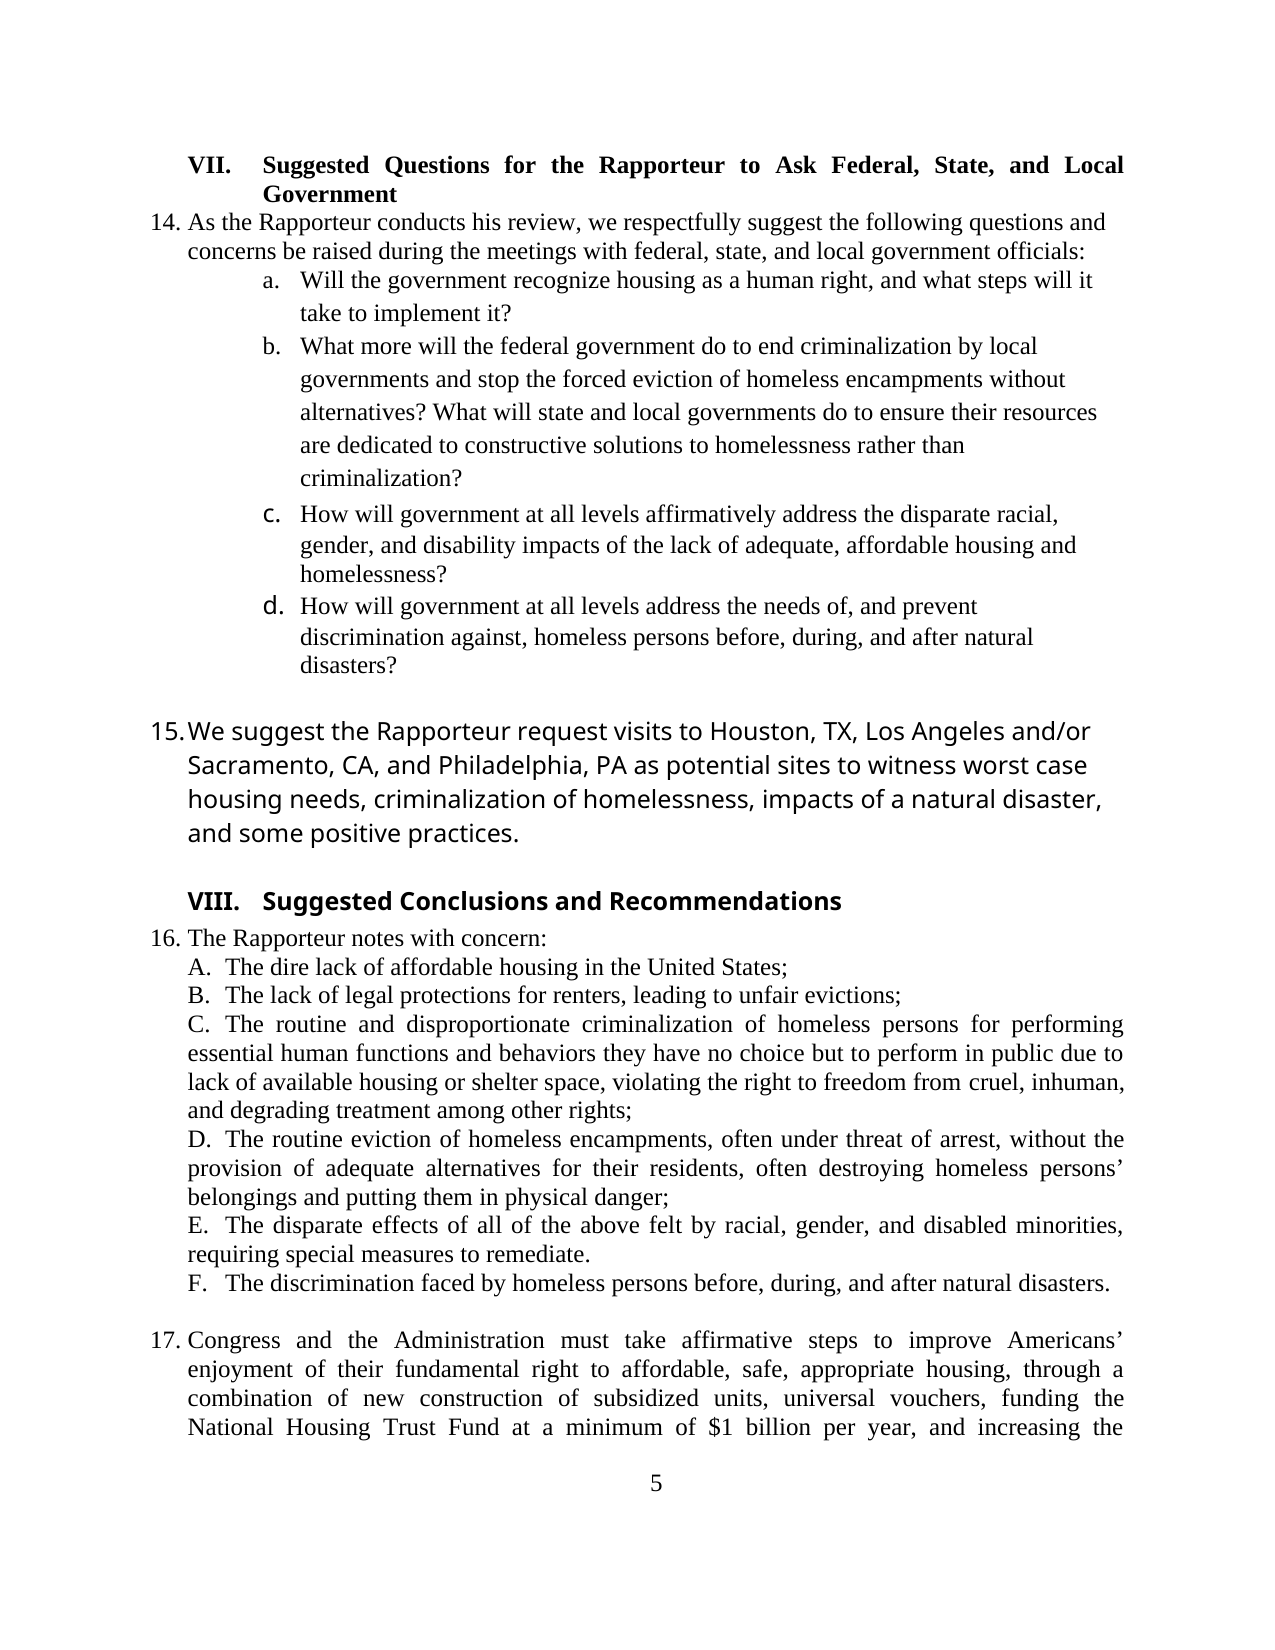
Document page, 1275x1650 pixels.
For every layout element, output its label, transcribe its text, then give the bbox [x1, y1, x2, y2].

list The lack of legal protections for renters, leading to unfair evictions; [187, 980, 1125, 1009]
list The disparate effects of all of the above felt by racial, gender, and disabled minorities, requiring special measures to remediate. [187, 1210, 1125, 1268]
list The routine and disproportionate criminalization of homeless persons for performing essential human functions and behaviors they have no choice but to perform in public due to lack of available housing or shelter space, violating the right to freedom from cruel, inhuman, and degrading treatment among other rights; [187, 1009, 1125, 1124]
list Suggested Conclusions and Recommendations [187, 884, 1125, 918]
list How will government at all levels affirmatively address the disparate racial, gender, and disability impacts of the lack of adequate, affordable housing and homelessness? [262, 496, 1125, 588]
list The Rapporteur notes with concern: [150, 923, 1125, 952]
list The dire lack of affordable housing in the United States; [187, 952, 1125, 980]
list The routine eviction of homeless encampments, often under threat of arrest, without the provision of adequate alternatives for their residents, often destroying homeless persons’ belongings and putting them in physical danger; [187, 1124, 1125, 1210]
list What more will the federal government do to end criminalization by local governments and stop the forced eviction of homeless encampments without alternatives? What will state and local governments do to ensure their resources are dedicated to constructive solutions to homelessness rather than criminalization? [262, 331, 1125, 492]
list The discrimination faced by homeless persons before, during, and after natural disasters. [187, 1268, 1125, 1297]
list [150, 1325, 1125, 1440]
list Will the government recognize housing as a human right, and what steps will it take to implement it? [262, 265, 1125, 327]
list As the Rapporteur conducts his review, we respectfully suggest the following questions and concerns be raised during the meetings with federal, state, and local government officials: [150, 207, 1125, 265]
list Suggested Questions for the Rapporteur to Ask Federal, State, and Local Government [187, 150, 1125, 207]
list We suggest the Rapporteur request visits to Houston, TX, Los Angeles and/or Sacramento, CA, and Philadelphia, PA as potential sites to witness worst case housing needs, criminalization of homelessness, impacts of a natural disaster, and some positive practices. [150, 713, 1125, 849]
list How will government at all levels address the needs of, and prevent discrimination against, homeless persons before, during, and after natural disasters? [262, 588, 1125, 679]
